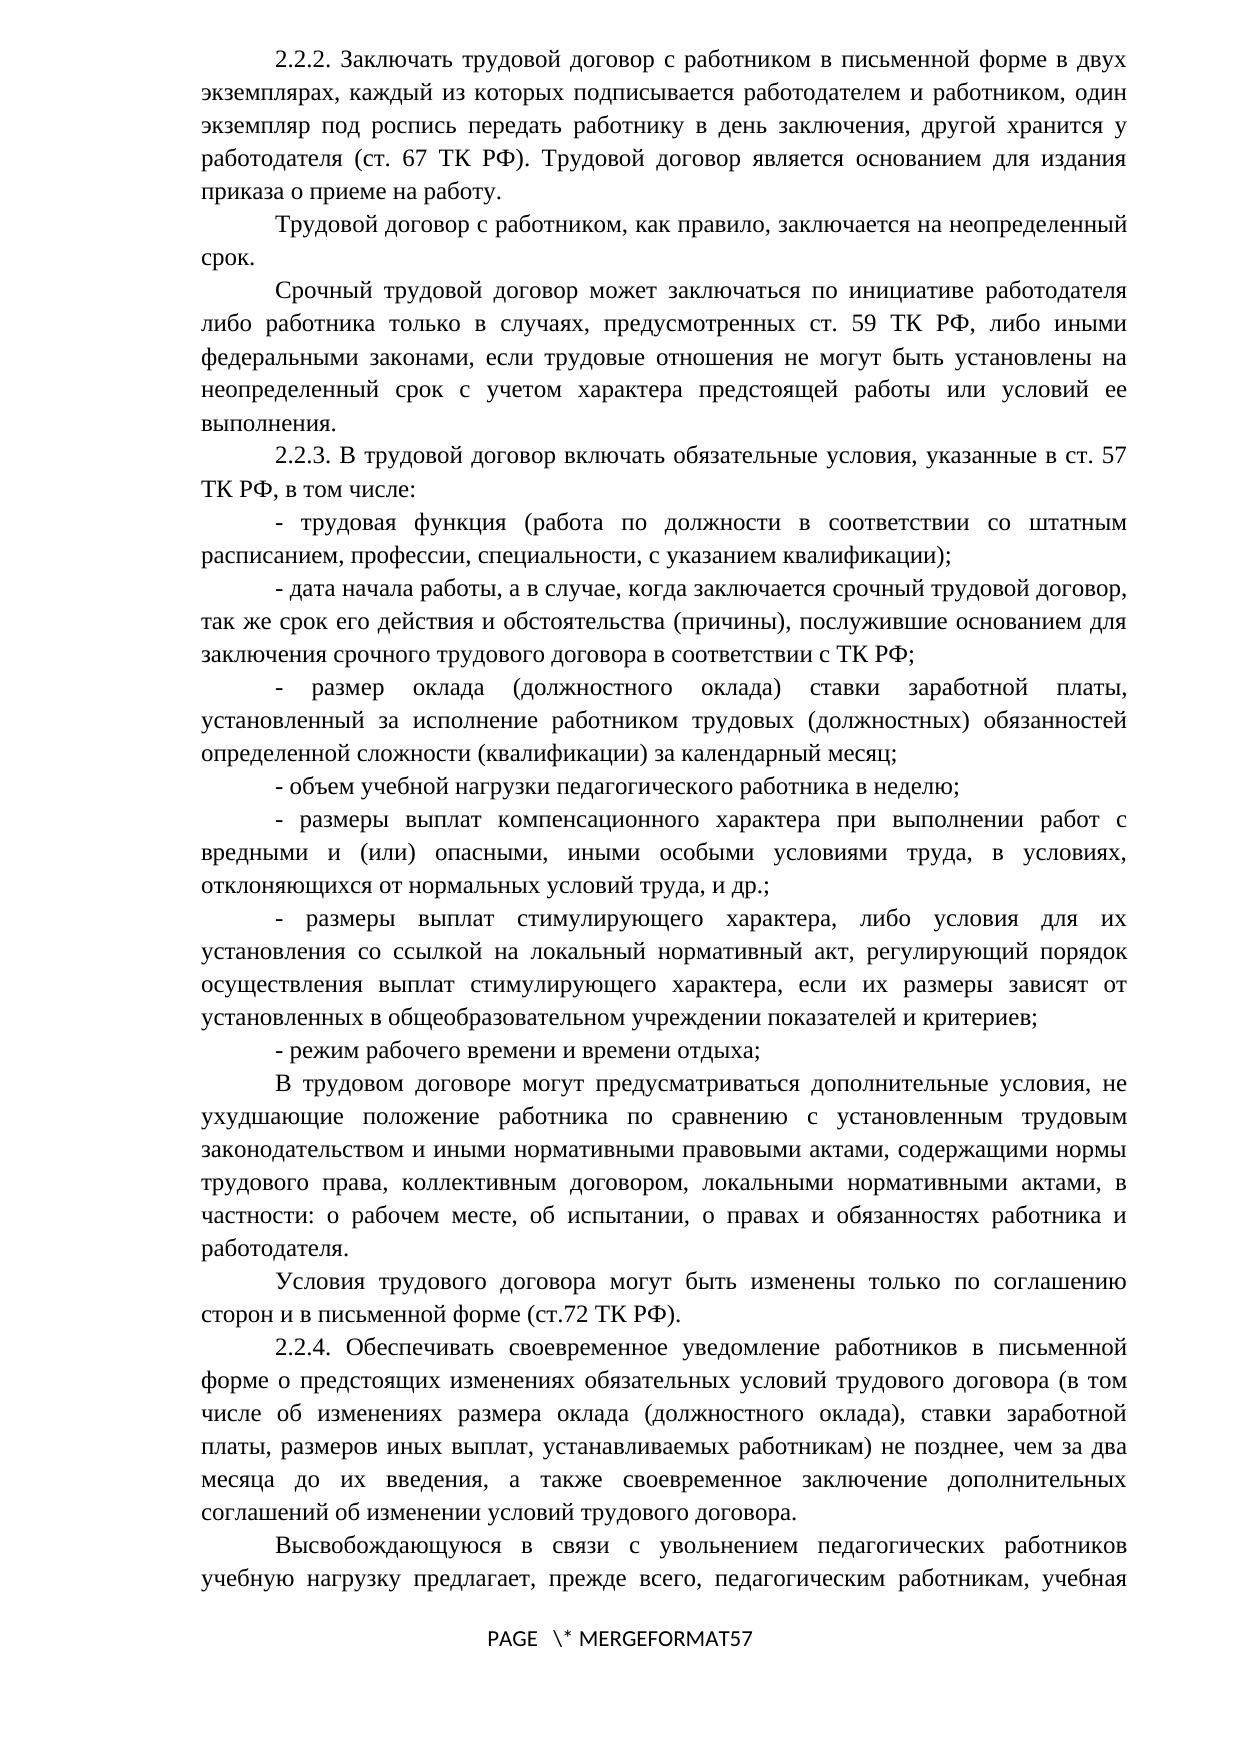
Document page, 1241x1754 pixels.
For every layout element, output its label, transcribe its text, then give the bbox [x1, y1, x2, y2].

text - размеры выплат компенсационного характера при выполнении работ с вредными и (или) опасными, иными особыми условиями труда, в условиях, отклоняющихся от нормальных условий труда, и др.; [201, 804, 1128, 899]
text 2.2.3. В трудовой договор включать обязательные условия, указанные в ст. 57 ТК РФ, в том числе: [201, 441, 1128, 502]
text Срочный трудовой договор может заключаться по инициативе работодателя либо работника только в случаях, предусмотренных ст. 59 ТК РФ, либо иными федеральными законами, если трудовые отношения не могут быть установлены на неопределенный срок с учетом характера предстоящей работы или условий ее выполнения. [201, 276, 1128, 436]
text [201, 1530, 1128, 1592]
text - объем учебной нагрузки педагогического работника в неделю; [201, 771, 1128, 799]
text 2.2.2. Заключать трудовой договор с работником в письменной форме в двух экземплярах, каждый из которых подписывается работодателем и работником, один экземпляр под роспись передать работнику в день заключения, другой хранится у работодателя (ст. 67 ТК РФ). Трудовой договор является основанием для издания приказа о приеме на работу. [201, 44, 1128, 205]
text Условия трудового договора могут быть изменены только по соглашению сторон и в письменной форме (ст.72 ТК РФ). [201, 1266, 1128, 1328]
text 2.2.4. Обеспечивать своевременное уведомление работников в письменной форме о предстоящих изменениях обязательных условий трудового договора (в том числе об изменениях размера оклада (должностного оклада), ставки заработной платы, размеров иных выплат, устанавливаемых работникам) не позднее, чем за два месяца до их введения, а также своевременное заключение дополнительных соглашений об изменении условий трудового договора. [201, 1332, 1128, 1526]
text - режим рабочего времени и времени отдыха; [201, 1035, 1128, 1064]
text - дата начала работы, а в случае, когда заключается срочный трудовой договор, так же срок его действия и обстоятельства (причины), послужившие основанием для заключения срочного трудового договора в соответствии с ТК РФ; [201, 573, 1128, 667]
text - трудовая функция (работа по должности в соответствии со штатным расписанием, профессии, специальности, с указанием квалификации); [201, 507, 1128, 568]
text В трудовом договоре могут предусматриваться дополнительные условия, не ухудшающие положение работника по сравнению с установленным трудовым законодательством и иными нормативными правовыми актами, содержащими нормы трудового права, коллективным договором, локальными нормативными актами, в частности: о рабочем месте, об испытании, о правах и обязанностях работника и работодателя. [201, 1068, 1128, 1262]
text - размеры выплат стимулирующего характера, либо условия для их установления со ссылкой на локальный нормативный акт, регулирующий порядок осуществления выплат стимулирующего характера, если их размеры зависят от установленных в общеобразовательном учреждении показателей и критериев; [201, 903, 1128, 1031]
text - размер оклада (должностного оклада) ставки заработной платы, установленный за исполнение работником трудовых (должностных) обязанностей определенной сложности (квалификации) за календарный месяц; [201, 672, 1128, 767]
text Трудовой договор с работником, как правило, заключается на неопределенный срок. [201, 209, 1128, 271]
